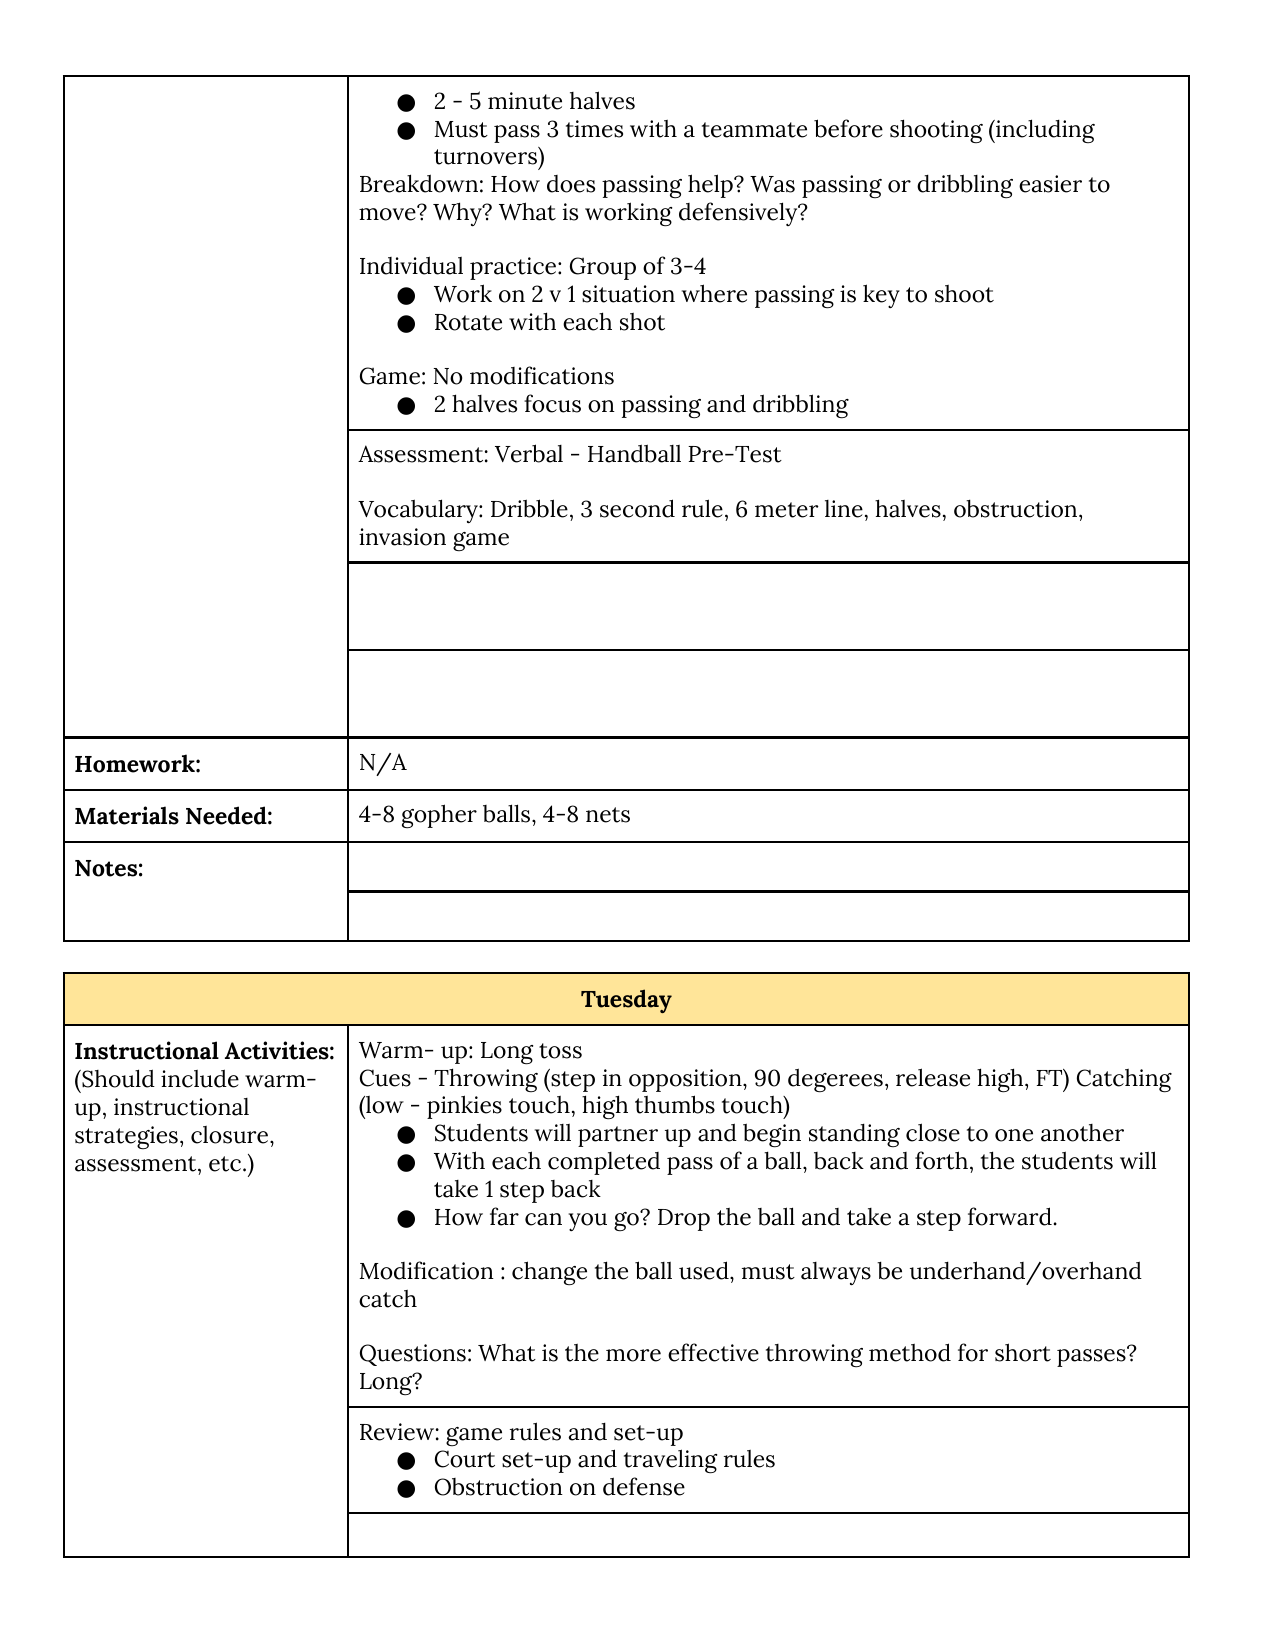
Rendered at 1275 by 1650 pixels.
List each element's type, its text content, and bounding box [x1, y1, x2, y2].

table_cell Notes: [65, 843, 347, 939]
table_cell Assessment: Verbal - Handball Pre-Test Vocabulary: Dribble, 3 second rule, 6 meter line, halves, obstruction, invasion game [349, 431, 1188, 561]
table_header Tuesday [65, 974, 1188, 1024]
table_cell [349, 564, 1188, 649]
table_cell 4-8 gopher balls, 4-8 nets [349, 791, 1188, 841]
table_cell Instructional Activities: (Should include warm-up, instructional strategies, closure, assessment, etc.) [65, 1026, 347, 1556]
table_cell [349, 893, 1188, 939]
table_cell Warm- up: Long toss Cues - Throwing (step in opposition, 90 degerees, release high, FT) Catching (low - pinkies touch, high thumbs touch) Students will partner up and begin standing close to one another With each completed pass of a ball, back and forth, the students will take 1 step back How far can you go? Drop the ball and take a step forward. Modification : change the ball used, must always be underhand/overhand catch Questions: What is the more effective throwing method for short passes? Long? [349, 1026, 1188, 1406]
table_cell N/A [349, 739, 1188, 789]
table_cell [349, 843, 1188, 890]
table_cell [349, 651, 1188, 736]
table_cell Homework: [65, 739, 347, 789]
table_cell Materials Needed: [65, 791, 347, 841]
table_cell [349, 1514, 1188, 1556]
table_cell Review: game rules and set-up Court set-up and traveling rules Obstruction on defense [349, 1408, 1188, 1512]
